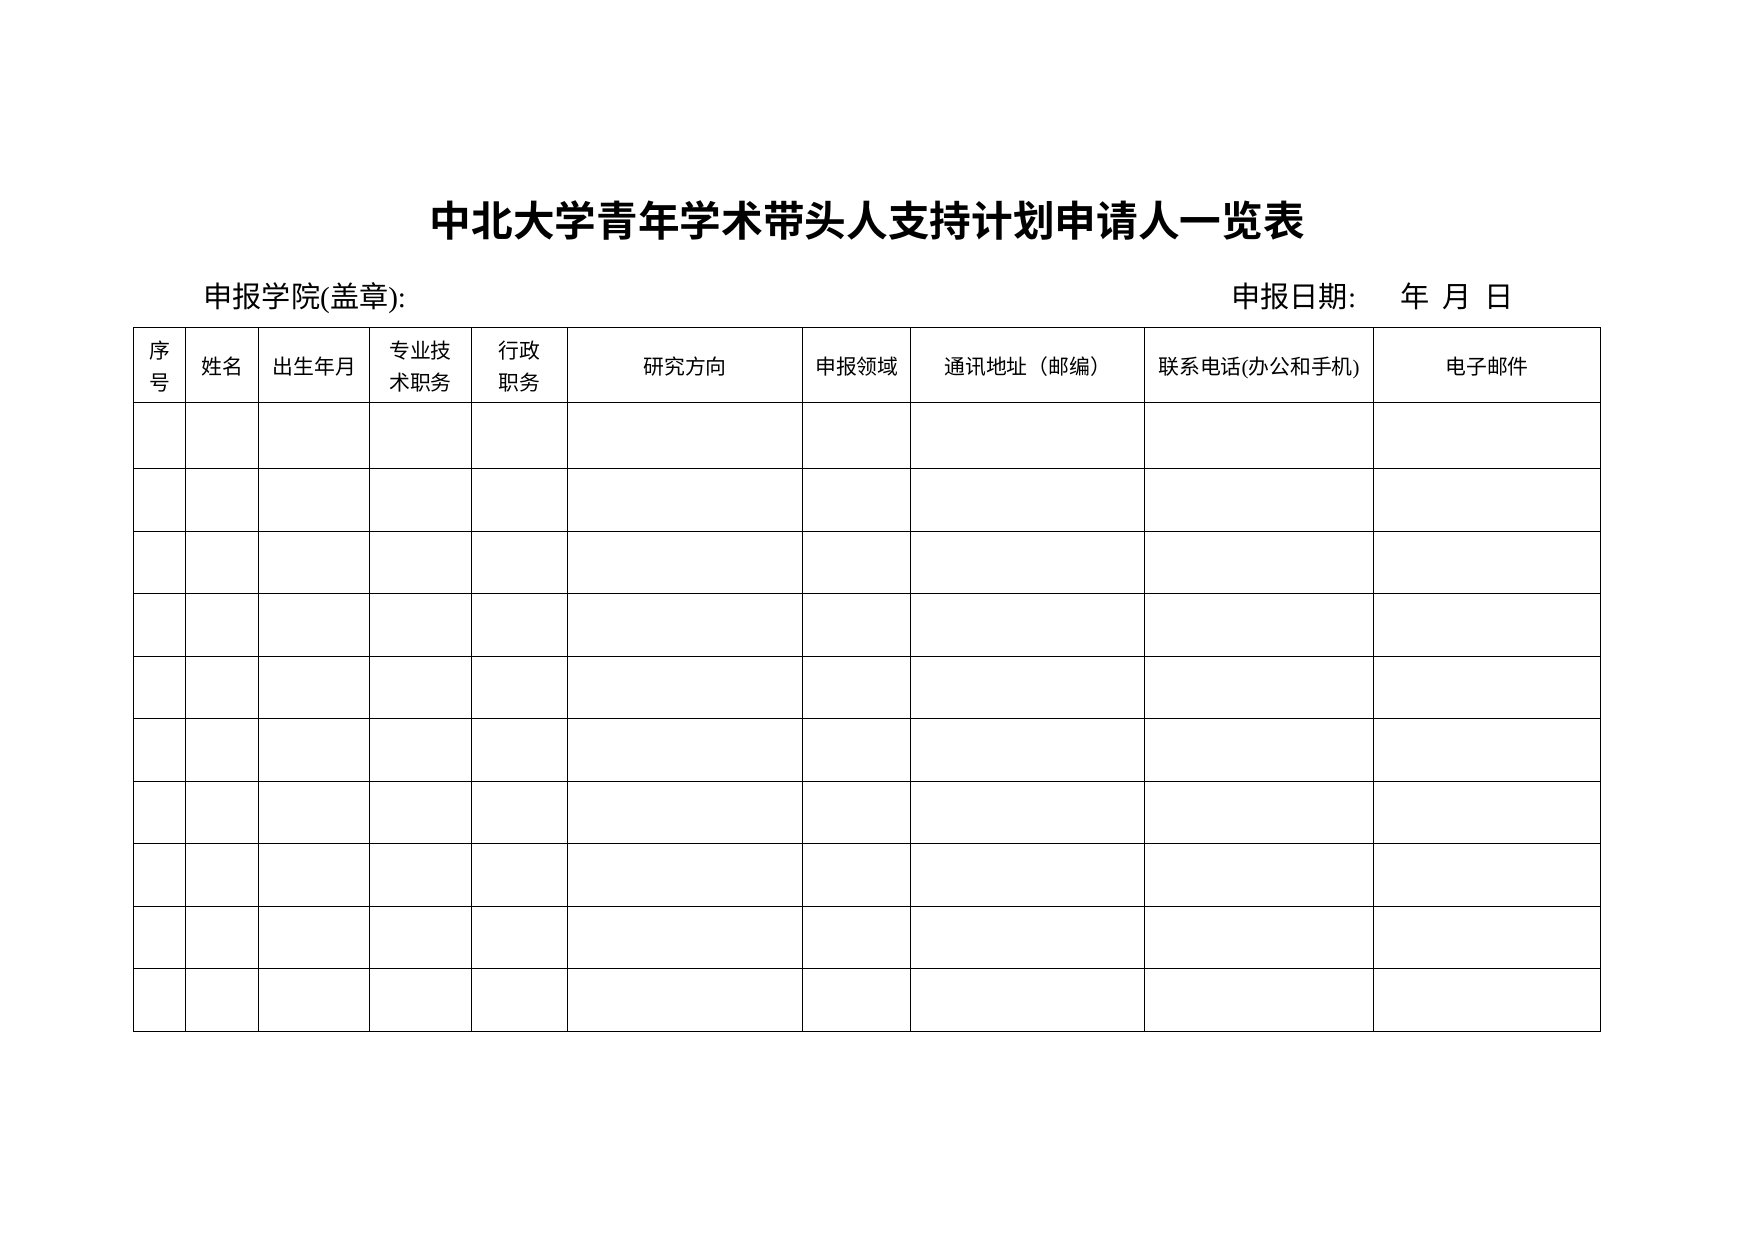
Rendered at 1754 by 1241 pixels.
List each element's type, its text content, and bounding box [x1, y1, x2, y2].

table_cell [370, 469, 471, 531]
table_cell 专业技术职务 [370, 328, 471, 402]
table_cell [1145, 719, 1373, 781]
table_cell [911, 532, 1144, 593]
table_cell 研究方向 [568, 328, 802, 402]
table_cell [803, 657, 910, 718]
table_cell [911, 403, 1144, 468]
table_cell [803, 782, 910, 843]
table_cell [1374, 782, 1600, 843]
table_cell [186, 844, 258, 906]
table_cell [472, 907, 567, 968]
table_cell [1374, 844, 1600, 906]
table_cell [370, 719, 471, 781]
table_cell 联系电话(办公和手机) [1145, 328, 1373, 402]
table_cell [259, 782, 369, 843]
table_cell [1374, 403, 1600, 468]
table_cell [186, 907, 258, 968]
table_cell [259, 719, 369, 781]
table_cell [1374, 657, 1600, 718]
table_cell [568, 532, 802, 593]
table_header 中北大学青年学术带头人支持计划申请人一览表 [134, 181, 1600, 255]
table_cell [134, 594, 185, 656]
table_cell [134, 844, 185, 906]
table_cell [472, 532, 567, 593]
table_cell [568, 844, 802, 906]
table_cell 电子邮件 [1374, 328, 1600, 402]
table_cell [1145, 403, 1373, 468]
table_cell 申报领域 [803, 328, 910, 402]
table_cell [1145, 907, 1373, 968]
table_cell [134, 782, 185, 843]
table_cell [472, 719, 567, 781]
table_cell [472, 782, 567, 843]
table_cell [803, 907, 910, 968]
table_cell [259, 844, 369, 906]
table_cell [1374, 907, 1600, 968]
table_cell [803, 403, 910, 468]
table_cell [803, 969, 910, 1031]
table_cell [472, 469, 567, 531]
table_cell [134, 532, 185, 593]
table_cell [568, 657, 802, 718]
table_cell [186, 403, 258, 468]
table_cell [259, 469, 369, 531]
table_cell [1374, 532, 1600, 593]
table_cell 出生年月 [259, 328, 369, 402]
table_cell [568, 719, 802, 781]
table_cell [911, 469, 1144, 531]
table_cell [259, 657, 369, 718]
table_cell [1374, 469, 1600, 531]
table_cell 序号 [134, 328, 185, 402]
table_cell [186, 594, 258, 656]
table_cell [186, 782, 258, 843]
table_cell [370, 532, 471, 593]
table_cell [370, 403, 471, 468]
table_cell [134, 969, 185, 1031]
table_cell [186, 719, 258, 781]
table_cell [186, 469, 258, 531]
table_cell [568, 403, 802, 468]
table_cell [472, 657, 567, 718]
table_cell [134, 469, 185, 531]
table_cell 申报学院(盖章): [134, 255, 1144, 327]
table_cell [911, 907, 1144, 968]
table_cell [370, 657, 471, 718]
table_cell [134, 719, 185, 781]
table_cell [911, 594, 1144, 656]
table_cell [1374, 969, 1600, 1031]
table_cell [472, 403, 567, 468]
table_cell [1145, 969, 1373, 1031]
table_cell 申报日期: 年 月 日 [1144, 255, 1600, 327]
table_cell [1145, 594, 1373, 656]
table_cell 行政 职务 [472, 328, 567, 402]
table_cell [259, 594, 369, 656]
table_cell [1145, 469, 1373, 531]
table_cell [186, 532, 258, 593]
table_cell [1374, 719, 1600, 781]
table_cell [803, 719, 910, 781]
table_cell 姓名 [186, 328, 258, 402]
table_cell [1145, 657, 1373, 718]
table_cell [911, 782, 1144, 843]
table_cell [186, 969, 258, 1031]
table_cell [134, 657, 185, 718]
table_cell [472, 969, 567, 1031]
table_cell [370, 844, 471, 906]
table_cell [1145, 782, 1373, 843]
table_cell [370, 594, 471, 656]
table_cell 通讯地址（邮编） [911, 328, 1144, 402]
table_cell [472, 594, 567, 656]
table_cell [568, 969, 802, 1031]
table_cell [370, 782, 471, 843]
table_cell [568, 594, 802, 656]
table_cell [568, 907, 802, 968]
table_cell [568, 469, 802, 531]
table_cell [911, 719, 1144, 781]
table_cell [911, 969, 1144, 1031]
table_cell [803, 469, 910, 531]
table_cell [259, 969, 369, 1031]
table_cell [1374, 594, 1600, 656]
table_cell [134, 403, 185, 468]
table_cell [803, 844, 910, 906]
table_cell [259, 403, 369, 468]
table_cell [911, 657, 1144, 718]
table_cell [259, 907, 369, 968]
table_cell [911, 844, 1144, 906]
table_cell [1145, 844, 1373, 906]
table_cell [186, 657, 258, 718]
table_cell [134, 907, 185, 968]
table_cell [1145, 532, 1373, 593]
table_cell [803, 532, 910, 593]
table_cell [568, 782, 802, 843]
table_cell [803, 594, 910, 656]
table_cell [370, 969, 471, 1031]
table_cell [472, 844, 567, 906]
table_cell [370, 907, 471, 968]
table_cell [259, 532, 369, 593]
